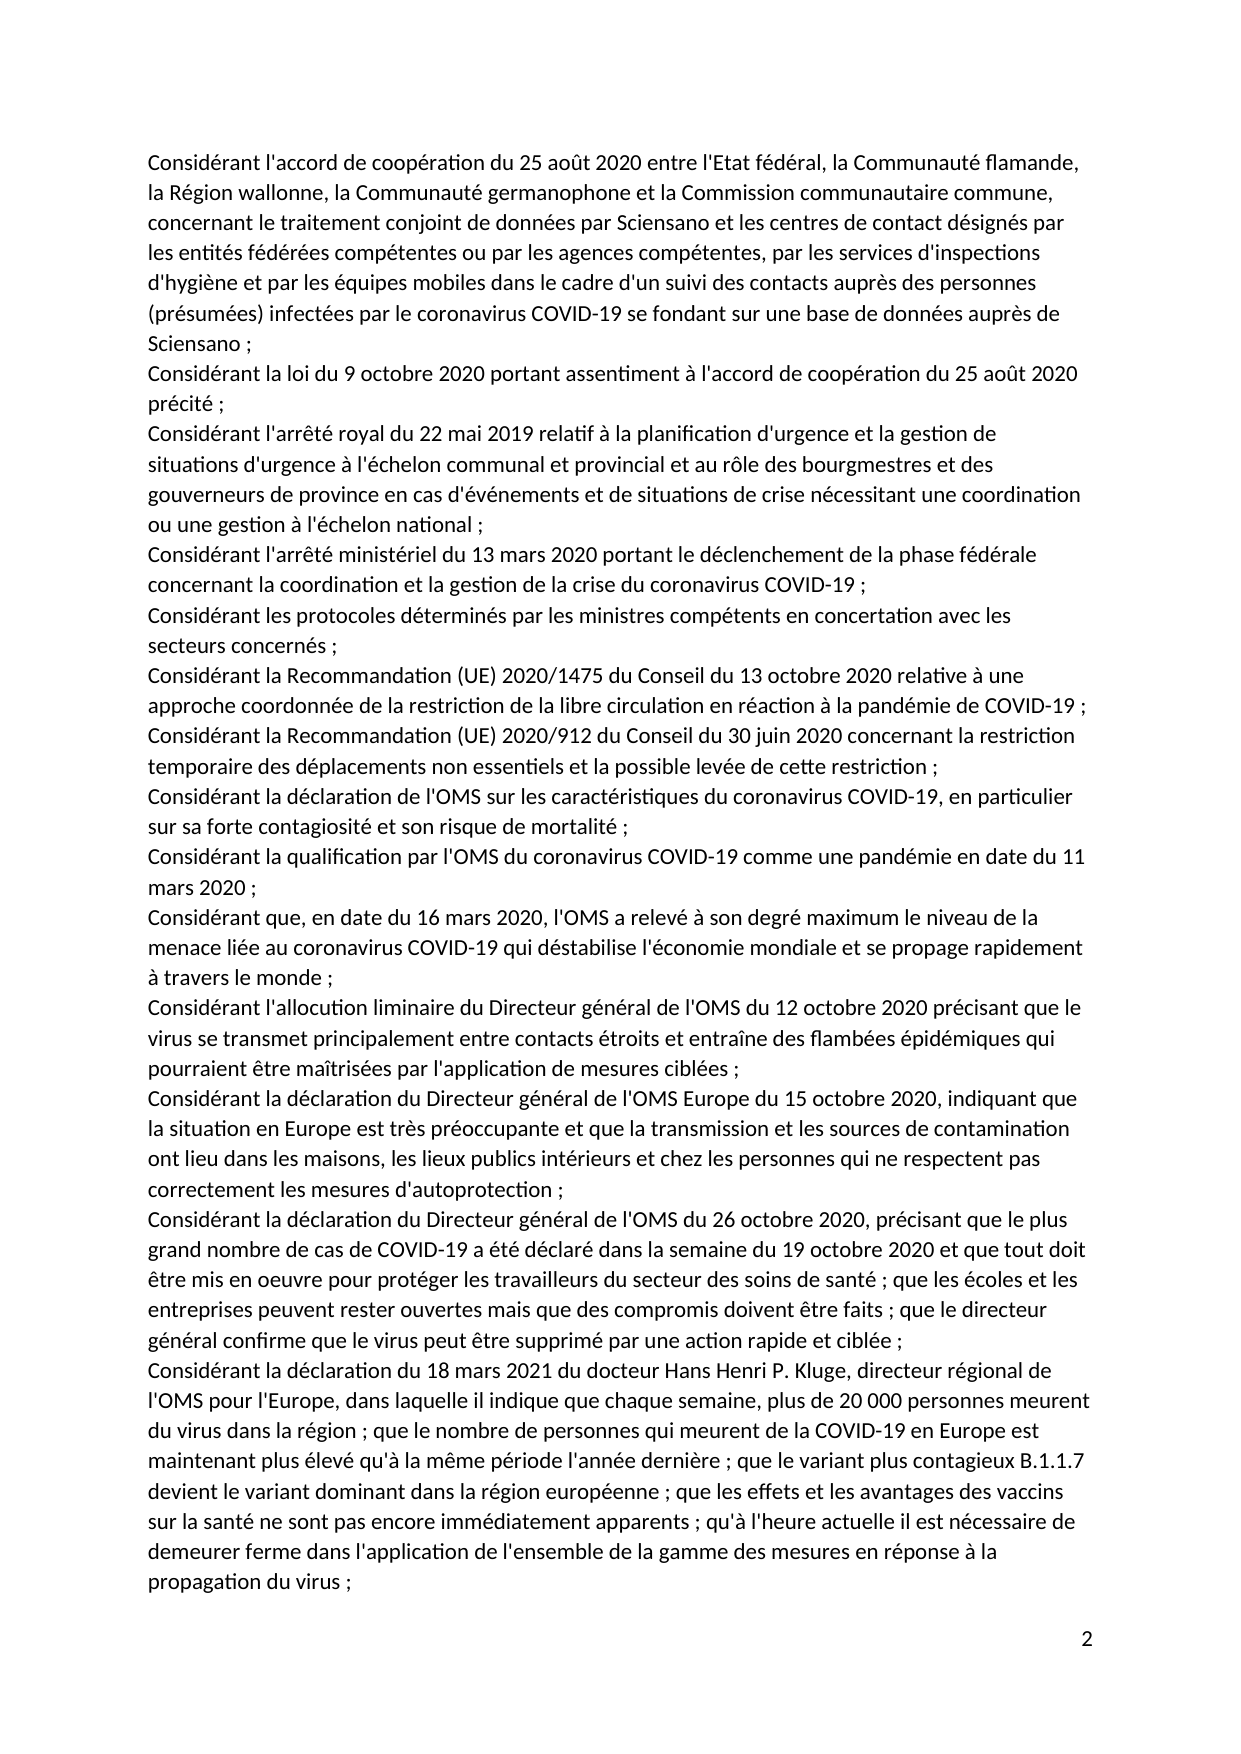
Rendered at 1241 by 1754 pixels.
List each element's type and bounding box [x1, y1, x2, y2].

text [148, 148, 1093, 1595]
